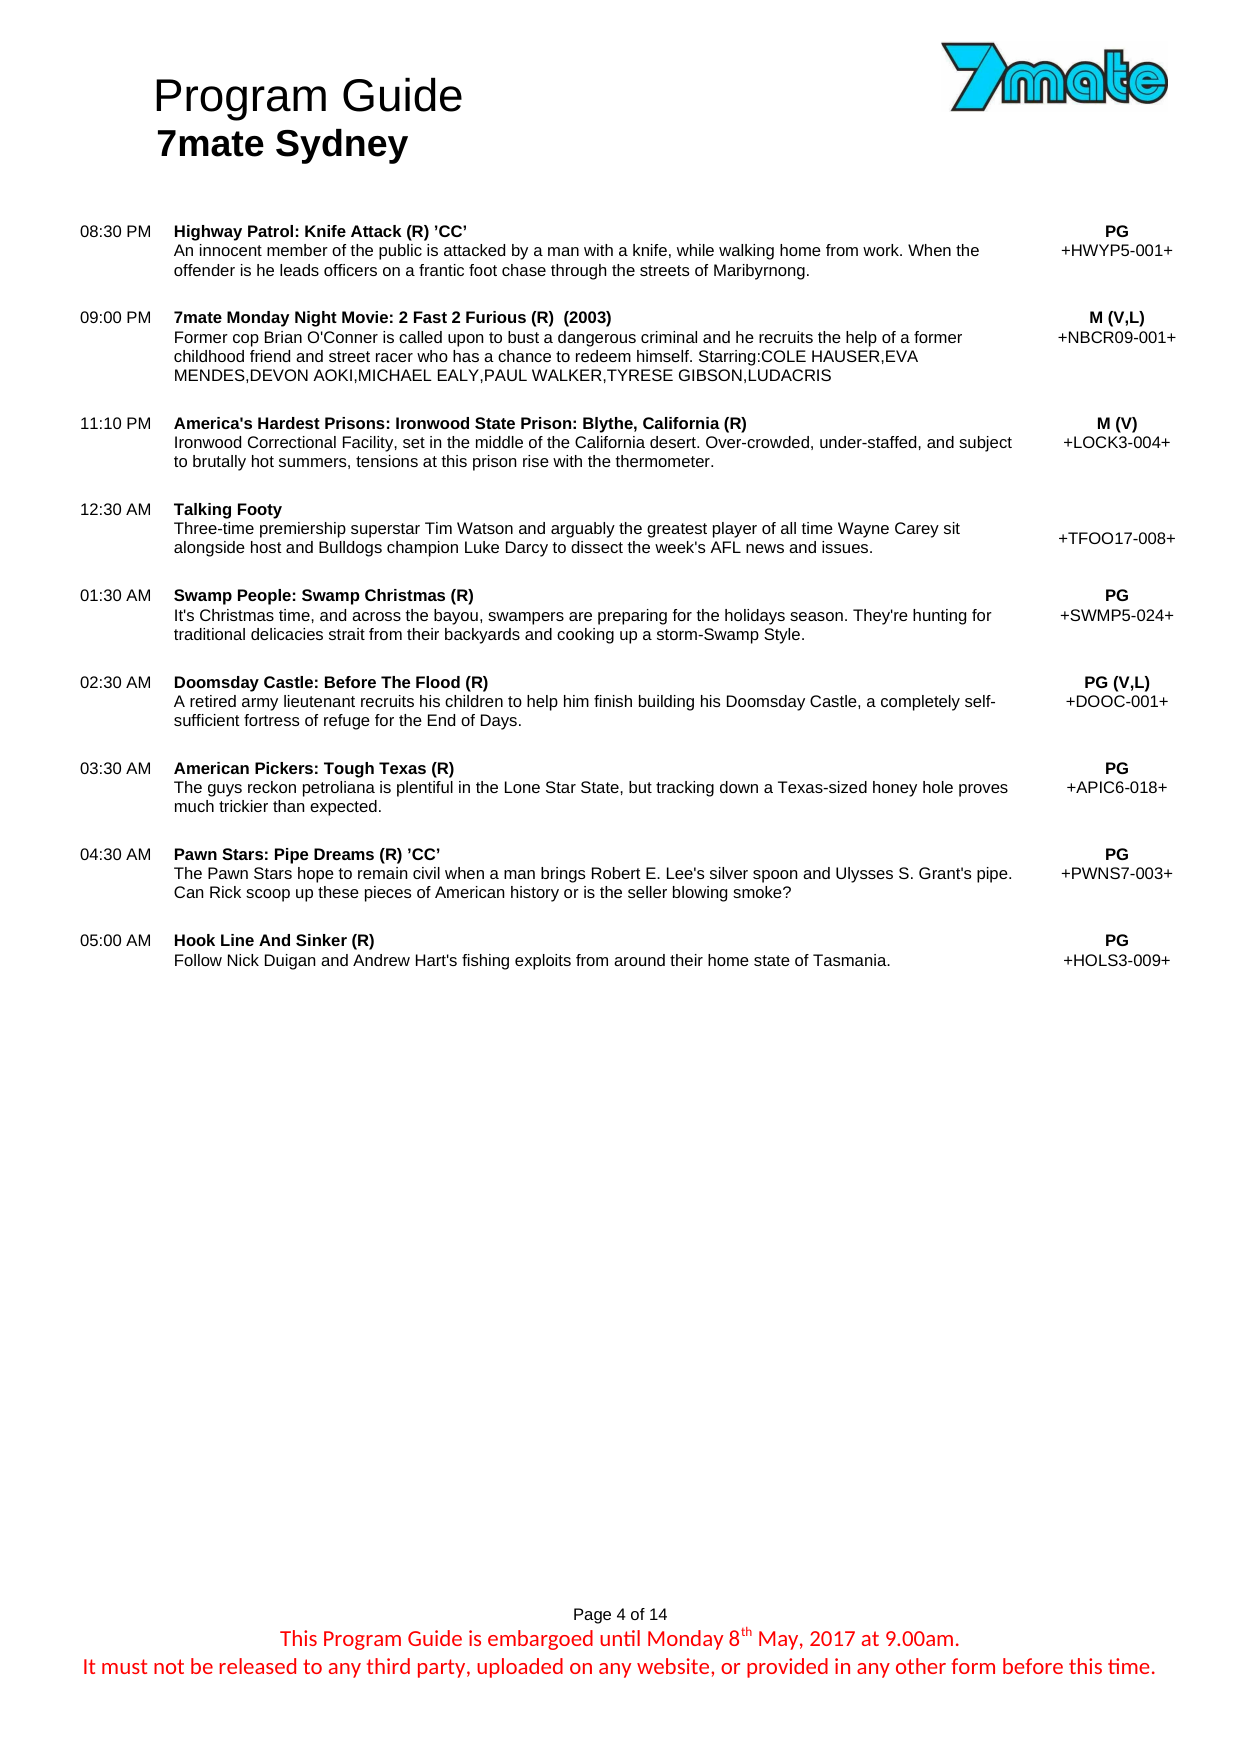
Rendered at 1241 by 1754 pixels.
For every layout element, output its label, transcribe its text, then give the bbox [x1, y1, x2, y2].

table_header Talking Footy Three-time premiership superstar Tim Watson and arguably the greatest player of all time Wayne Carey sit alongside host and Bulldogs champion Luke Darcy to dissect the week's AFL news and issues. [163, 500, 1033, 557]
table_header PG +HWYP5-001+ [1034, 222, 1200, 279]
table_header 09:00 PM [63, 308, 162, 385]
table_header 02:30 AM [63, 673, 162, 730]
table_header 03:30 AM [63, 759, 162, 816]
table_header PG +PWNS7-003+ [1034, 845, 1200, 902]
table_header Swamp People: Swamp Christmas (R) It's Christmas time, and across the bayou, swampers are preparing for the holidays season. They're hunting for traditional delicacies strait from their backyards and cooking up a storm-Swamp Style. [163, 586, 1033, 644]
table_header Hook Line And Sinker (R) Follow Nick Duigan and Andrew Hart's fishing exploits from around their home state of Tasmania. [163, 931, 1033, 969]
table_header 12:30 AM [63, 500, 162, 557]
table_header +TFOO17-008+ [1034, 500, 1200, 557]
table_header Doomsday Castle: Before The Flood (R) A retired army lieutenant recruits his children to help him finish building his Doomsday Castle, a completely self-sufficient fortress of refuge for the End of Days. [163, 673, 1033, 730]
table_header 08:30 PM [63, 222, 162, 279]
table_header PG (V,L) +DOOC-001+ [1034, 673, 1200, 730]
table_header PG +HOLS3-009+ [1034, 931, 1200, 969]
table_header Highway Patrol: Knife Attack (R) ’CC’ An innocent member of the public is attacked by a man with a knife, while walking home from work. When the offender is he leads officers on a frantic foot chase through the streets of Maribyrnong. [163, 222, 1033, 279]
table_header M (V) +LOCK3-004+ [1034, 414, 1200, 471]
table_header 11:10 PM [63, 414, 162, 471]
table_header 01:30 AM [63, 586, 162, 644]
table_header Pawn Stars: Pipe Dreams (R) ’CC’ The Pawn Stars hope to remain civil when a man brings Robert E. Lee's silver spoon and Ulysses S. Grant's pipe. Can Rick scoop up these pieces of American history or is the seller blowing smoke? [163, 845, 1033, 902]
table_header America's Hardest Prisons: Ironwood State Prison: Blythe, California (R) Ironwood Correctional Facility, set in the middle of the California desert. Over-crowded, under-staffed, and subject to brutally hot summers, tensions at this prison rise with the thermometer. [163, 414, 1033, 471]
table_header 7mate Monday Night Movie: 2 Fast 2 Furious (R) (2003) Former cop Brian O'Conner is called upon to bust a dangerous criminal and he recruits the help of a former childhood friend and street racer who has a chance to redeem himself. Starring:COLE HAUSER,EVA MENDES,DEVON AOKI,MICHAEL EALY,PAUL WALKER,TYRESE GIBSON,LUDACRIS [163, 308, 1033, 385]
table_header 04:30 AM [63, 845, 162, 902]
picture [941, 41, 1168, 112]
table_header M (V,L) +NBCR09-001+ [1034, 308, 1200, 385]
table_header 05:00 AM [63, 931, 162, 969]
table_header PG +SWMP5-024+ [1034, 586, 1200, 644]
table_header American Pickers: Tough Texas (R) The guys reckon petroliana is plentiful in the Lone Star State, but tracking down a Texas-sized honey hole proves much trickier than expected. [163, 759, 1033, 816]
table_header PG +APIC6-018+ [1034, 759, 1200, 816]
